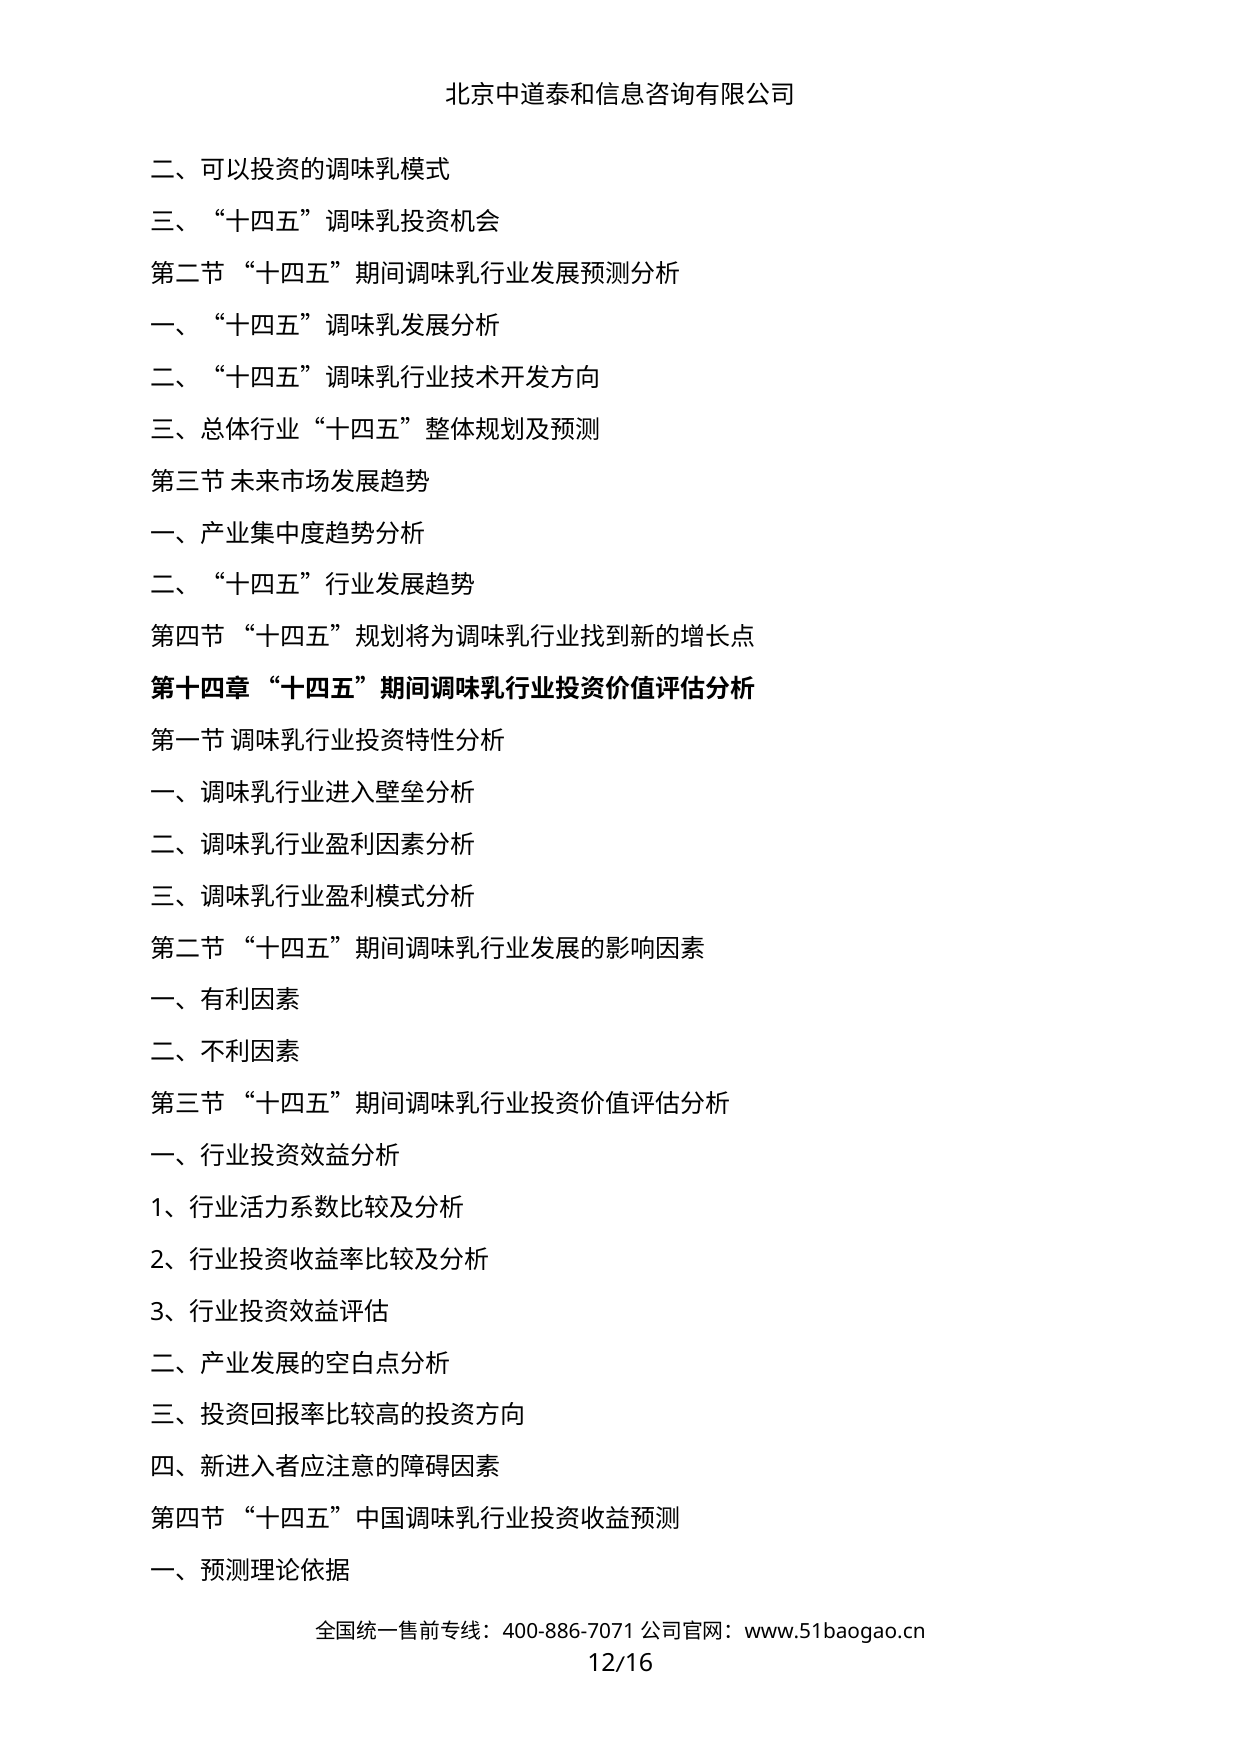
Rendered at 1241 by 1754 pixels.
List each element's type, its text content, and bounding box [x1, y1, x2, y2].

text 二、产业发展的空白点分析 [150, 1343, 1090, 1379]
text 第一节 调味乳行业投资特性分析 [150, 721, 1090, 757]
text 二、“十四五”行业发展趋势 [150, 565, 1090, 601]
text 二、“十四五”调味乳行业技术开发方向 [150, 357, 1090, 394]
text 一、产业集中度趋势分析 [150, 513, 1090, 549]
text 三、投资回报率比较高的投资方向 [150, 1395, 1090, 1431]
text 第二节 “十四五”期间调味乳行业发展的影响因素 [150, 928, 1090, 964]
text 一、调味乳行业进入壁垒分析 [150, 772, 1090, 809]
text 第十四章 “十四五”期间调味乳行业投资价值评估分析 [150, 669, 1090, 705]
text 第四节 “十四五”中国调味乳行业投资收益预测 [150, 1499, 1090, 1535]
text 二、调味乳行业盈利因素分析 [150, 824, 1090, 861]
text 3、行业投资效益评估 [150, 1291, 1090, 1327]
text 三、总体行业“十四五”整体规划及预测 [150, 409, 1090, 446]
text 二、可以投资的调味乳模式 [150, 150, 1090, 186]
text 一、有利因素 [150, 980, 1090, 1016]
text 二、不利因素 [150, 1032, 1090, 1068]
text 第三节 未来市场发展趋势 [150, 461, 1090, 497]
text 三、调味乳行业盈利模式分析 [150, 876, 1090, 912]
text 1、行业活力系数比较及分析 [150, 1187, 1090, 1224]
text 三、“十四五”调味乳投资机会 [150, 202, 1090, 238]
text 第二节 “十四五”期间调味乳行业发展预测分析 [150, 254, 1090, 290]
text 一、预测理论依据 [150, 1551, 1090, 1587]
text 一、行业投资效益分析 [150, 1136, 1090, 1172]
text 四、新进入者应注意的障碍因素 [150, 1447, 1090, 1483]
text 第四节 “十四五”规划将为调味乳行业找到新的增长点 [150, 617, 1090, 653]
text 2、行业投资收益率比较及分析 [150, 1239, 1090, 1276]
text 一、“十四五”调味乳发展分析 [150, 306, 1090, 342]
text 第三节 “十四五”期间调味乳行业投资价值评估分析 [150, 1084, 1090, 1120]
